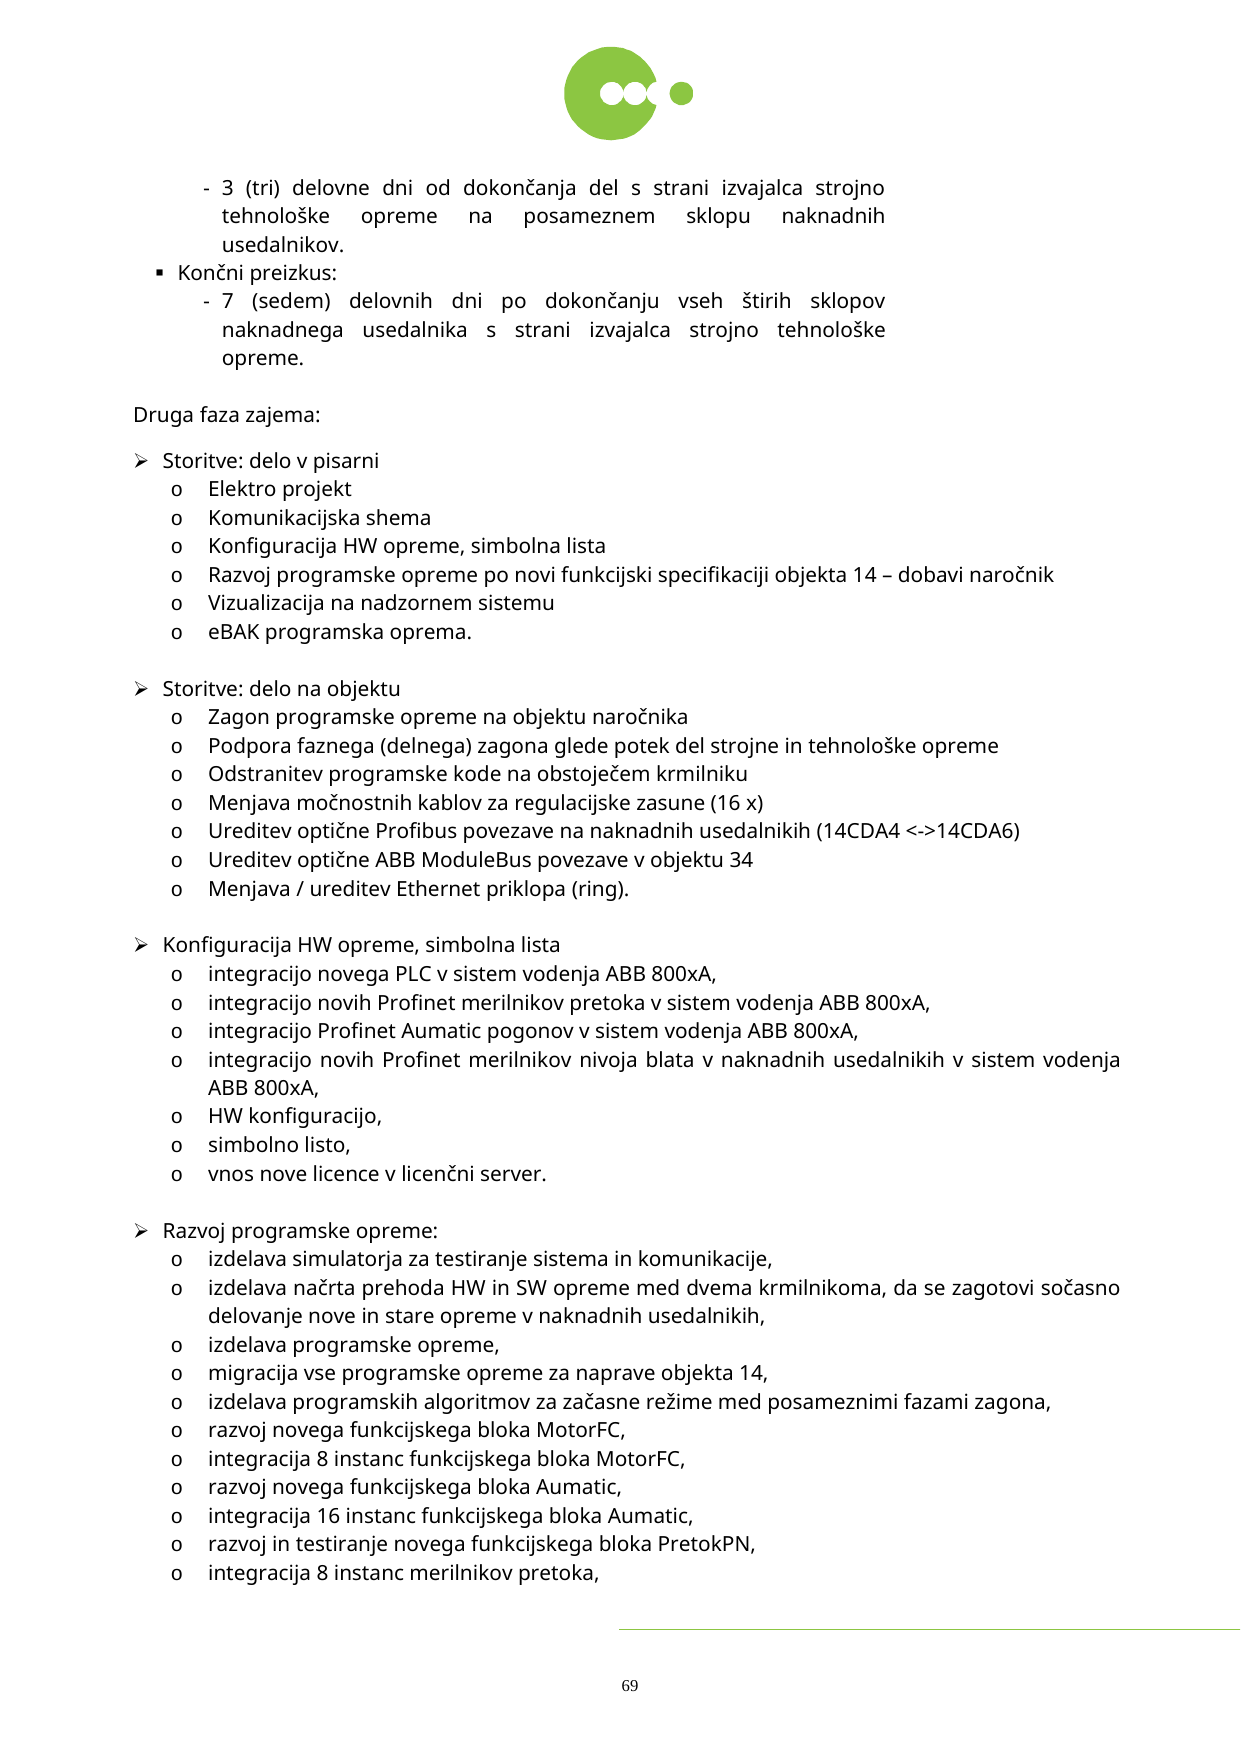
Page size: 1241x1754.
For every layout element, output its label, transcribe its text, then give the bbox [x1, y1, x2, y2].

list 7 (sedem) delovnih dni po dokončanju vseh štirih sklopov naknadnega usedalnika s strani izvajalca strojno tehnološke opreme. [203, 287, 886, 372]
list Ureditev optične ABB ModuleBus povezave v objektu 34 [170, 845, 1122, 874]
list Elektro projekt [170, 474, 1122, 503]
list izdelava načrta prehoda HW in SW opreme med dvema krmilnikoma, da se zagotovi sočasno delovanje nove in stare opreme v naknadnih usedalnikih, [170, 1273, 1122, 1330]
list Konfiguracija HW opreme, simbolna lista [170, 531, 1122, 560]
list razvoj novega funkcijskega bloka MotorFC, [170, 1415, 1122, 1444]
list izdelava programskih algoritmov za začasne režime med posameznimi fazami zagona, [170, 1387, 1122, 1415]
list eBAK programska oprema. [170, 617, 1122, 646]
list integracijo Profinet Aumatic pogonov v sistem vodenja ABB 800xA, [170, 1016, 1122, 1045]
list Odstranitev programske kode na obstoječem krmilniku [170, 759, 1122, 788]
list Končni preizkus: [154, 258, 886, 287]
list Ureditev optične Profibus povezave na naknadnih usedalnikih (14CDA4 <->14CDA6) [170, 817, 1122, 845]
list integracija 8 instanc merilnikov pretoka, [170, 1558, 1122, 1587]
list Zagon programske opreme na objektu naročnika [170, 702, 1122, 731]
list integracija 8 instanc funkcijskega bloka MotorFC, [170, 1444, 1122, 1472]
list migracija vse programske opreme za naprave objekta 14, [170, 1358, 1122, 1387]
list Konfiguracija HW opreme, simbolna lista [133, 931, 886, 959]
list vnos nove licence v licenčni server. [170, 1159, 1122, 1187]
list Razvoj programske opreme: [133, 1216, 886, 1244]
list izdelava simulatorja za testiranje sistema in komunikacije, [170, 1244, 1122, 1273]
list integracijo novih Profinet merilnikov pretoka v sistem vodenja ABB 800xA, [170, 988, 1122, 1016]
list 3 (tri) delovne dni od dokončanja del s strani izvajalca strojno tehnološke opreme na posameznem sklopu naknadnih usedalnikov. [203, 173, 886, 258]
list HW konfiguracijo, [170, 1102, 1122, 1130]
list integracija 16 instanc funkcijskega bloka Aumatic, [170, 1501, 1122, 1529]
list Vizualizacija na nadzornem sistemu [170, 588, 1122, 617]
text Druga faza zajema: [133, 400, 1122, 429]
list integracijo novega PLC v sistem vodenja ABB 800xA, [170, 959, 1122, 988]
list Menjava / ureditev Ethernet priklopa (ring). [170, 874, 1122, 902]
list razvoj novega funkcijskega bloka Aumatic, [170, 1472, 1122, 1501]
list Podpora faznega (delnega) zagona glede potek del strojne in tehnološke opreme [170, 731, 1122, 759]
list Komunikacijska shema [170, 503, 1122, 531]
list simbolno listo, [170, 1130, 1122, 1159]
list Storitve: delo na objektu [133, 674, 886, 702]
list izdelava programske opreme, [170, 1330, 1122, 1358]
list Storitve: delo v pisarni [133, 446, 886, 474]
list razvoj in testiranje novega funkcijskega bloka PretokPN, [170, 1529, 1122, 1558]
list Menjava močnostnih kablov za regulacijske zasune (16 x) [170, 788, 1122, 817]
list integracijo novih Profinet merilnikov nivoja blata v naknadnih usedalnikih v sistem vodenja ABB 800xA, [170, 1045, 1122, 1102]
list Razvoj programske opreme po novi funkcijski specifikaciji objekta 14 – dobavi naročnik [170, 560, 1122, 588]
